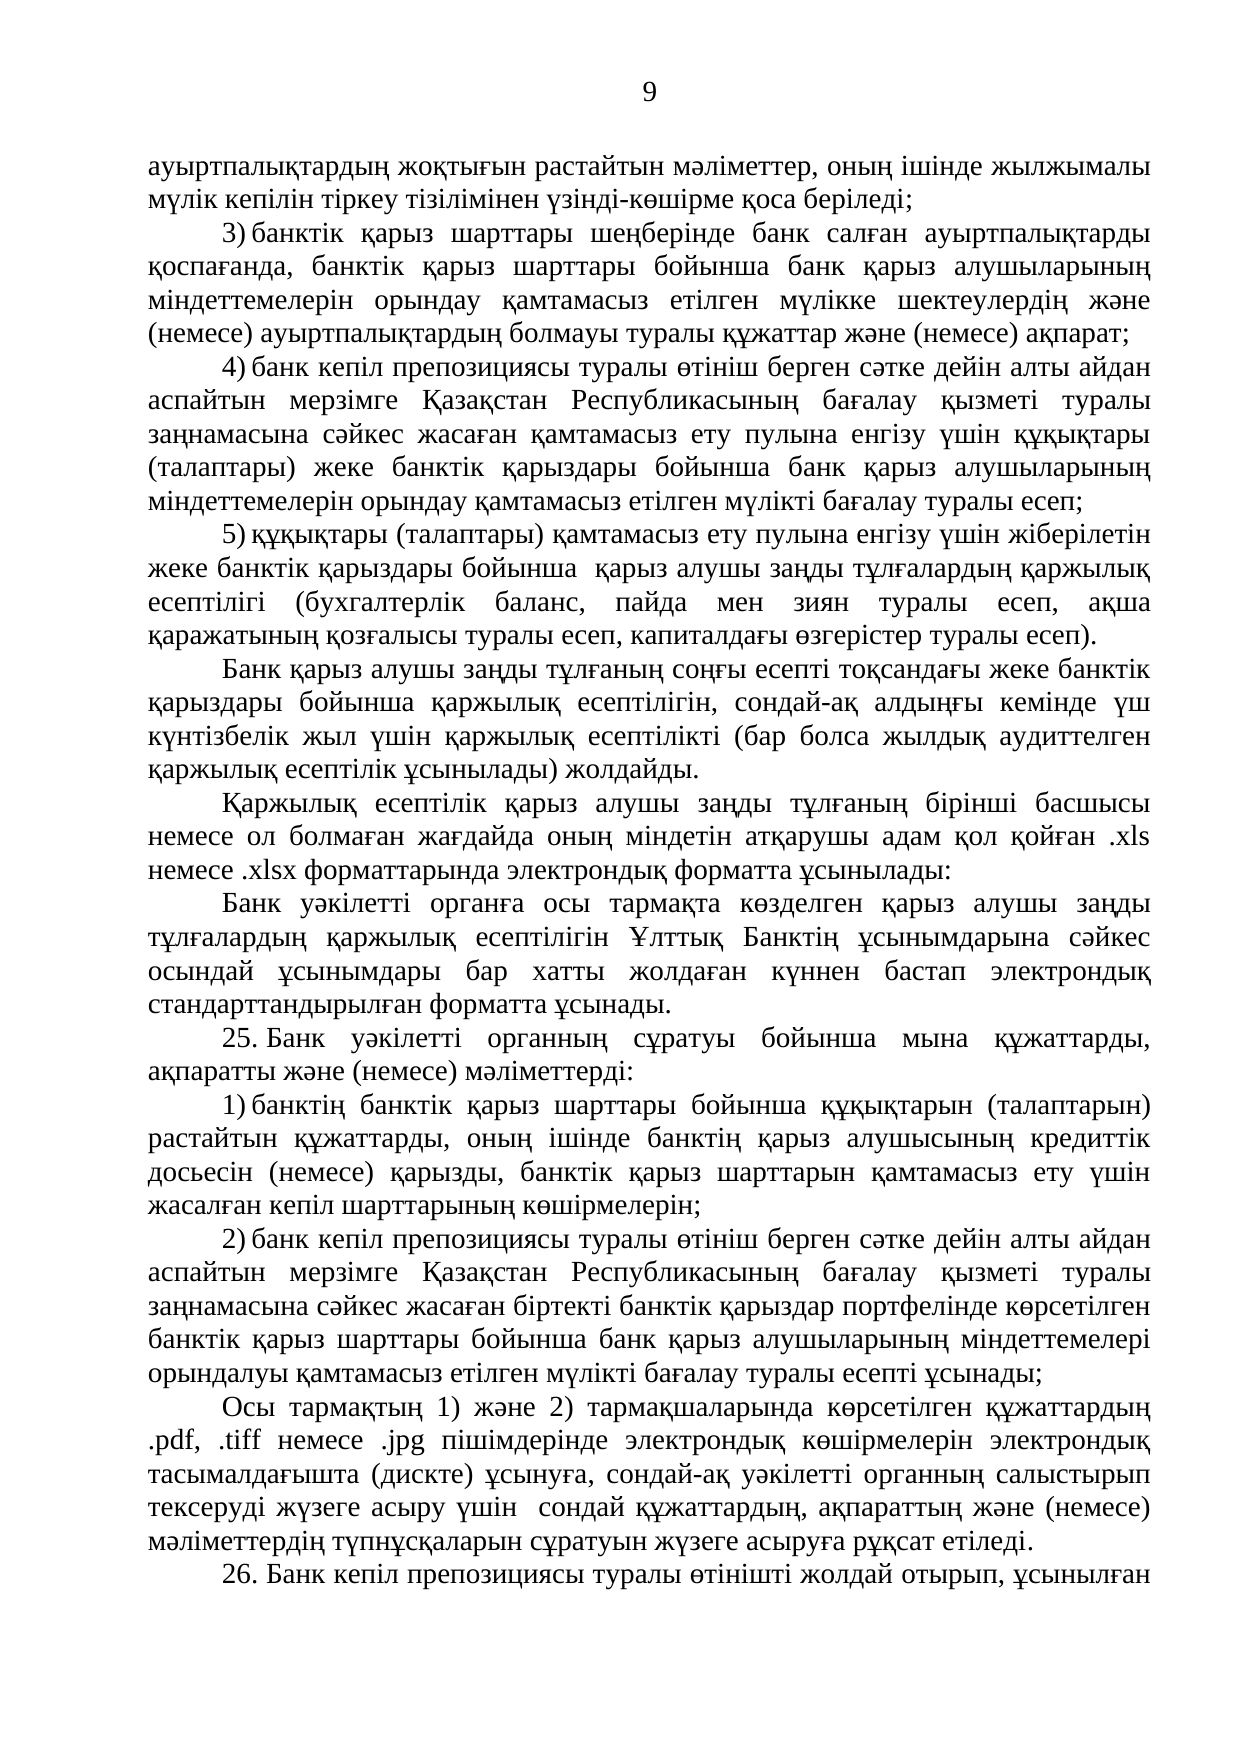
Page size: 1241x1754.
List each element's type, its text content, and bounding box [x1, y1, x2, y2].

list банктің банктік қарыз шарттары бойынша құқықтарын (талаптарын) растайтын құжаттарды, оның ішінде банктің қарыз алушысының кредиттік досьесін (немесе) қарызды, банктік қарыз шарттарын қамтамасыз ету үшін жасалған кепіл шарттарының көшірмелерін; [148, 1087, 1152, 1221]
list Қаржылық есептілік қарыз алушы заңды тұлғаның бірінші басшысы немесе ол болмаған жағдайда оның міндетін атқарушы адам қол қойған .xls немесе .xlsx форматтарында электрондық форматта ұсынылады: [148, 785, 1152, 886]
list Банк қарыз алушы заңды тұлғаның соңғы есепті тоқсандағы жеке банктік қарыздары бойынша қаржылық есептілігін, сондай-ақ алдыңғы кемінде үш күнтізбелік жыл үшін қаржылық есептілікті (бар болса жылдық аудиттелген қаржылық есептілік ұсынылады) жолдайды. [148, 651, 1152, 785]
list Банк уәкілетті органның сұратуы бойынша мына құжаттарды, ақпаратты және (немесе) мәліметтерді: [148, 1020, 1152, 1087]
list банк кепіл препозициясы туралы өтініш берген сәтке дейін алты айдан аспайтын мерзімге Қазақстан Республикасының бағалау қызметі туралы заңнамасына сәйкес жасаған біртекті банктік қарыздар портфелінде көрсетілген банктік қарыз шарттары бойынша банк қарыз алушыларының міндеттемелері орындалуы қамтамасыз етілген мүлікті бағалау туралы есепті ұсынады; [148, 1221, 1152, 1389]
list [148, 1556, 1152, 1590]
list Банк уәкілетті органға осы тармақта көзделген қарыз алушы заңды тұлғалардың қаржылық есептілігін Ұлттық Банктің ұсынымдарына сәйкес осындай ұсынымдары бар хатты жолдаған күннен бастап электрондық стандарттандырылған форматта ұсынады. [148, 886, 1152, 1020]
list банктік қарыз шарттары шеңберінде банк салған ауыртпалықтарды қоспағанда, банктік қарыз шарттары бойынша банк қарыз алушыларының міндеттемелерін орындау қамтамасыз етілген мүлікке шектеулердің және (немесе) ауыртпалықтардың болмауы туралы құжаттар және (немесе) ақпарат; [148, 215, 1152, 349]
list Осы тармақтың 1) және 2) тармақшаларында көрсетілген құжаттардың .pdf, .tiff немесе .jpg пішімдерінде электрондық көшірмелерін электрондық тасымалдағышта (дискте) ұсынуға, сондай-ақ уәкілетті органның салыстырып тексеруді жүзеге асыру үшін сондай құжаттардың, ақпараттың және (немесе) мәліметтердің түпнұсқаларын сұратуын жүзеге асыруға рұқсат етіледі. [148, 1389, 1152, 1556]
list банк кепіл препозициясы туралы өтініш берген сәтке дейін алты айдан аспайтын мерзімге Қазақстан Республикасының бағалау қызметі туралы заңнамасына сәйкес жасаған қамтамасыз ету пулына енгізу үшін құқықтары (талаптары) жеке банктік қарыздары бойынша банк қарыз алушыларының міндеттемелерін орындау қамтамасыз етілген мүлікті бағалау туралы есеп; [148, 349, 1152, 517]
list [148, 148, 1152, 215]
list құқықтары (талаптары) қамтамасыз ету пулына енгізу үшін жіберілетін жеке банктік қарыздары бойынша қарыз алушы заңды тұлғалардың қаржылық есептілігі (бухгалтерлік баланс, пайда мен зиян туралы есеп, ақша қаражатының қозғалысы туралы есеп, капиталдағы өзгерістер туралы есеп). [148, 517, 1152, 651]
